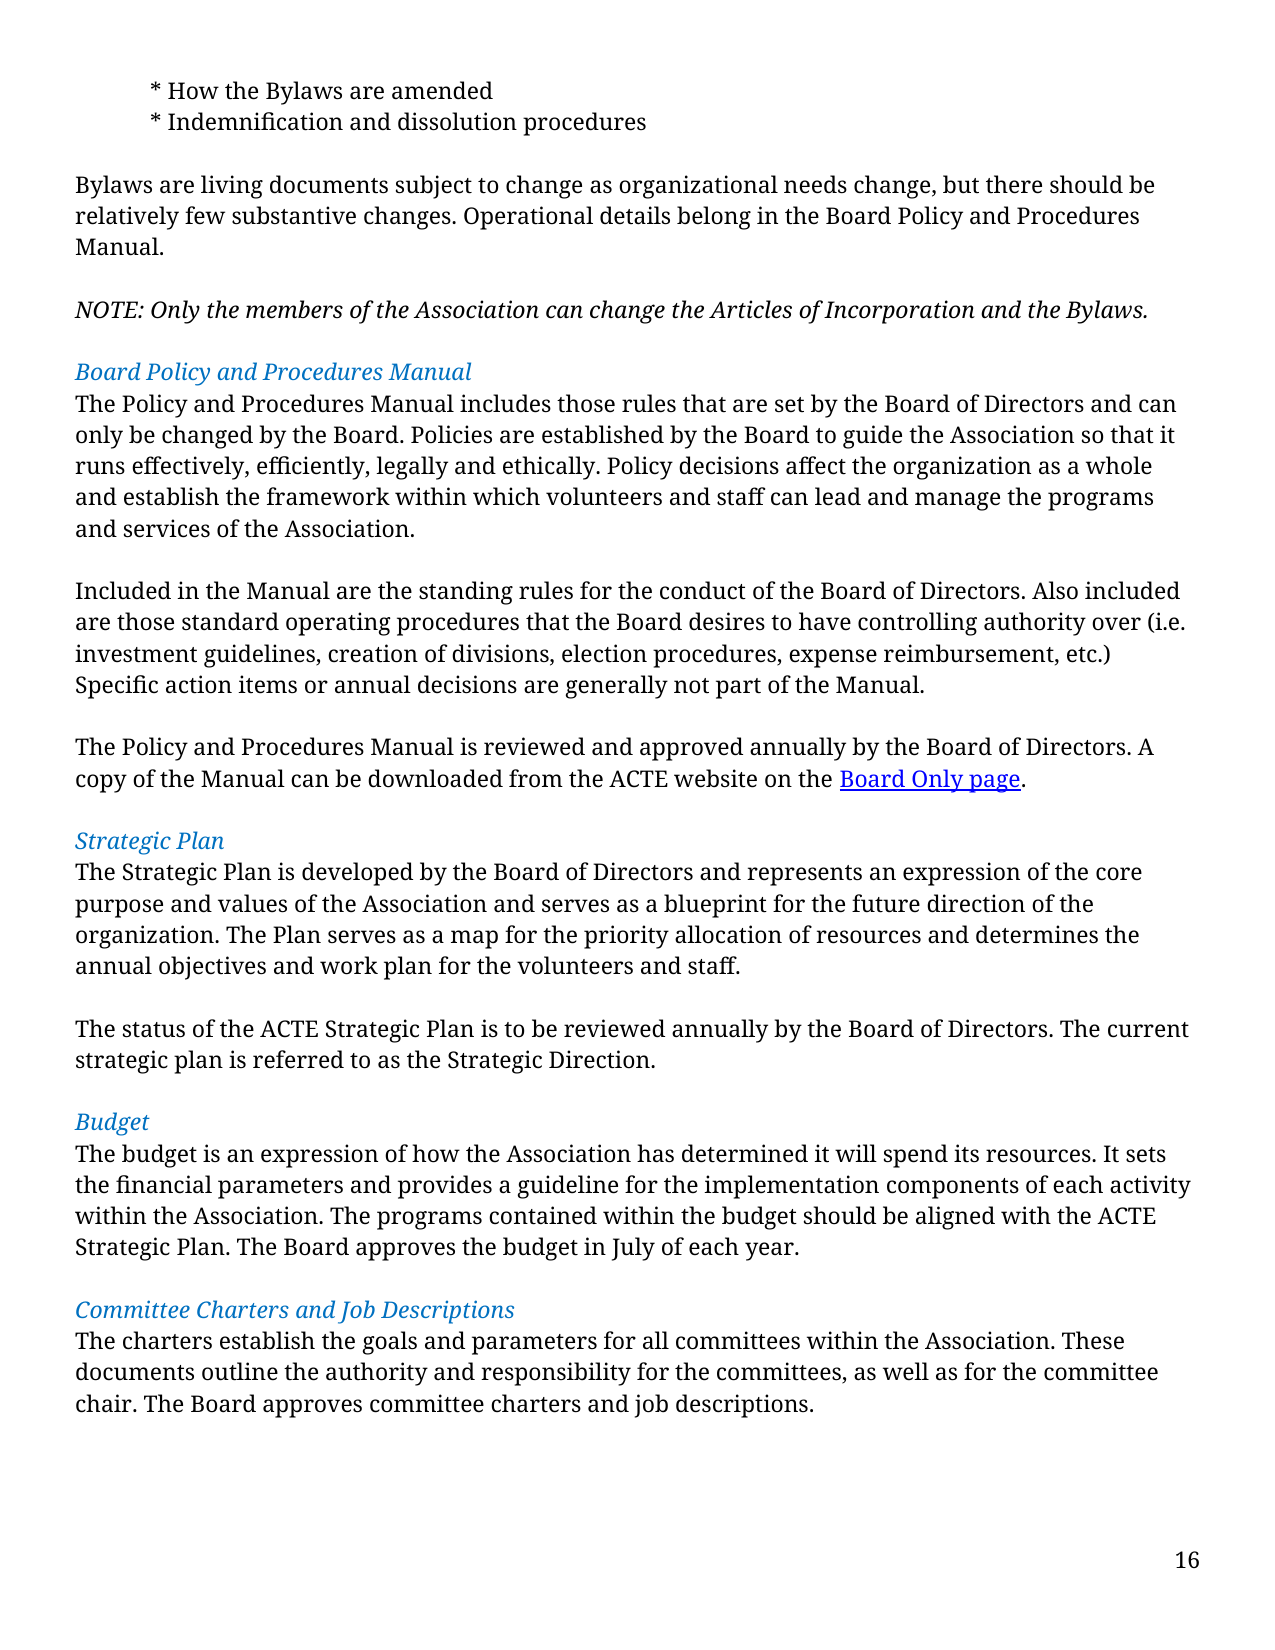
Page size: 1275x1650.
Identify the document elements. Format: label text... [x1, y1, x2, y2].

text Board Policy and Procedures Manual [75, 356, 1200, 387]
text * Indemnification and dissolution procedures [75, 106, 1200, 137]
text Budget [75, 1106, 1200, 1137]
text Bylaws are living documents subject to change as organizational needs change, but there should be relatively few substantive changes. Operational details belong in the Board Policy and Procedures Manual. [75, 169, 1200, 262]
text * How the Bylaws are amended [75, 75, 1200, 106]
text The budget is an expression of how the Association has determined it will spend its resources. It sets the financial parameters and provides a guideline for the implementation components of each activity within the Association. The programs contained within the budget should be aligned with the ACTE Strategic Plan. The Board approves the budget in July of each year. [75, 1137, 1200, 1262]
text Strategic Plan [75, 825, 1200, 856]
text The Policy and Procedures Manual includes those rules that are set by the and can only be changed by the Board. Policies are established by the Board to guide the Association so that it runs effectively, efficiently, legally and ethically. Policy decisions affect the organization as a whole and establish the framework within which volunteers and staff can lead and manage the programs and services of the Association. [75, 387, 1200, 544]
text The status of the ACTE Strategic Plan is to be reviewed annually by the . The current strategic plan is referred to as the Strategic Direction. [75, 1012, 1200, 1075]
text NOTE: Only the members of the Association can change the Articles of Incorporation and the Bylaws. [75, 294, 1200, 325]
text The Policy and Procedures Manual is reviewed and approved annually by the Board of Directors. A copy of the Manual can be downloaded from the ACTE website on the Board Only page. [75, 731, 1200, 794]
text The Strategic Plan is developed by the Board of Directors and represents an expression of the core purpose and values of the Association and serves as a blueprint for the future direction of the organization. The Plan serves as a map for the priority allocation of resources and determines the annual objectives and work plan for the volunteers and staff. [75, 856, 1200, 981]
text Included in the Manual are the standing rules for the conduct of the Board of Directors. Also included are those standard operating procedures that the Board desires to have controlling authority over (i.e. investment guidelines, creation of divisions, election procedures, expense reimbursement, etc.) Specific action items or annual decisions are generally not part of the Manual. [75, 575, 1200, 700]
text Committee Charters and Job Descriptions [75, 1294, 1200, 1325]
text The charters establish the goals and parameters for all committees within the Association. These documents outline the authority and responsibility for the committees, as well as for the committee chair. The Board approves committee charters and job descriptions. [75, 1325, 1200, 1419]
